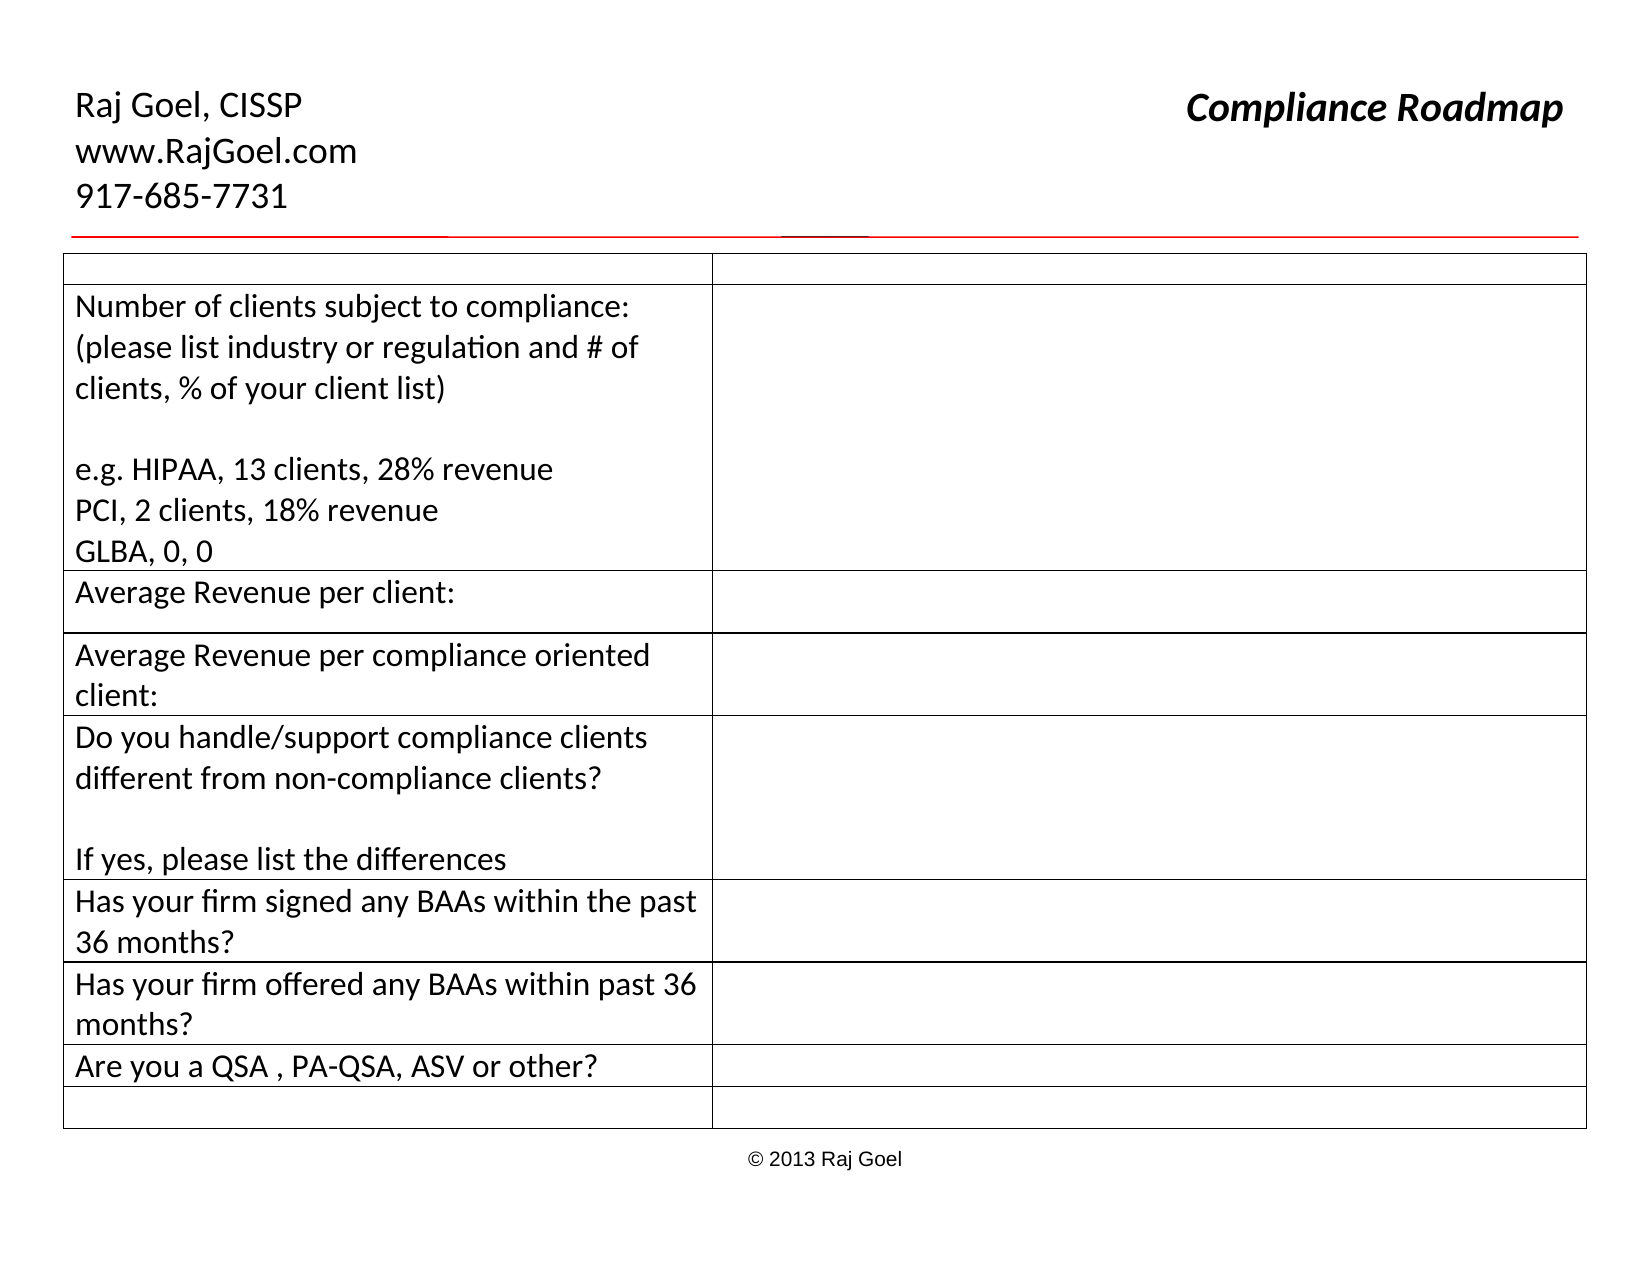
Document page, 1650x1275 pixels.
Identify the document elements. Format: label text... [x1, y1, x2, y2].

table_cell [713, 634, 1586, 715]
table_header [713, 254, 1586, 284]
table_cell [713, 285, 1586, 570]
table_cell Number of clients subject to compliance: (please list industry or regulation and # of clients, % of your client list) e.g. HIPAA, 13 clients, 28% revenue PCI, 2 clients, 18% revenue GLBA, 0, 0 [64, 285, 712, 570]
table_cell [713, 963, 1586, 1044]
table_cell [713, 880, 1586, 961]
table_cell Do you handle/support compliance clients different from non-compliance clients? If yes, please list the differences [64, 716, 712, 879]
table_cell [713, 716, 1586, 879]
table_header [64, 254, 712, 284]
table_cell [713, 1045, 1586, 1086]
table_cell [713, 571, 1586, 632]
table_cell Has your firm offered any BAAs within past 36 months? [64, 963, 712, 1044]
table_cell Has your firm signed any BAAs within the past 36 months? [64, 880, 712, 961]
table_cell Are you a QSA , PA-QSA, ASV or other? [64, 1045, 712, 1086]
table_cell Average Revenue per client: [64, 571, 712, 632]
table_cell Average Revenue per compliance oriented client: [64, 634, 712, 715]
table_cell [64, 1087, 712, 1127]
table_cell [713, 1087, 1586, 1127]
